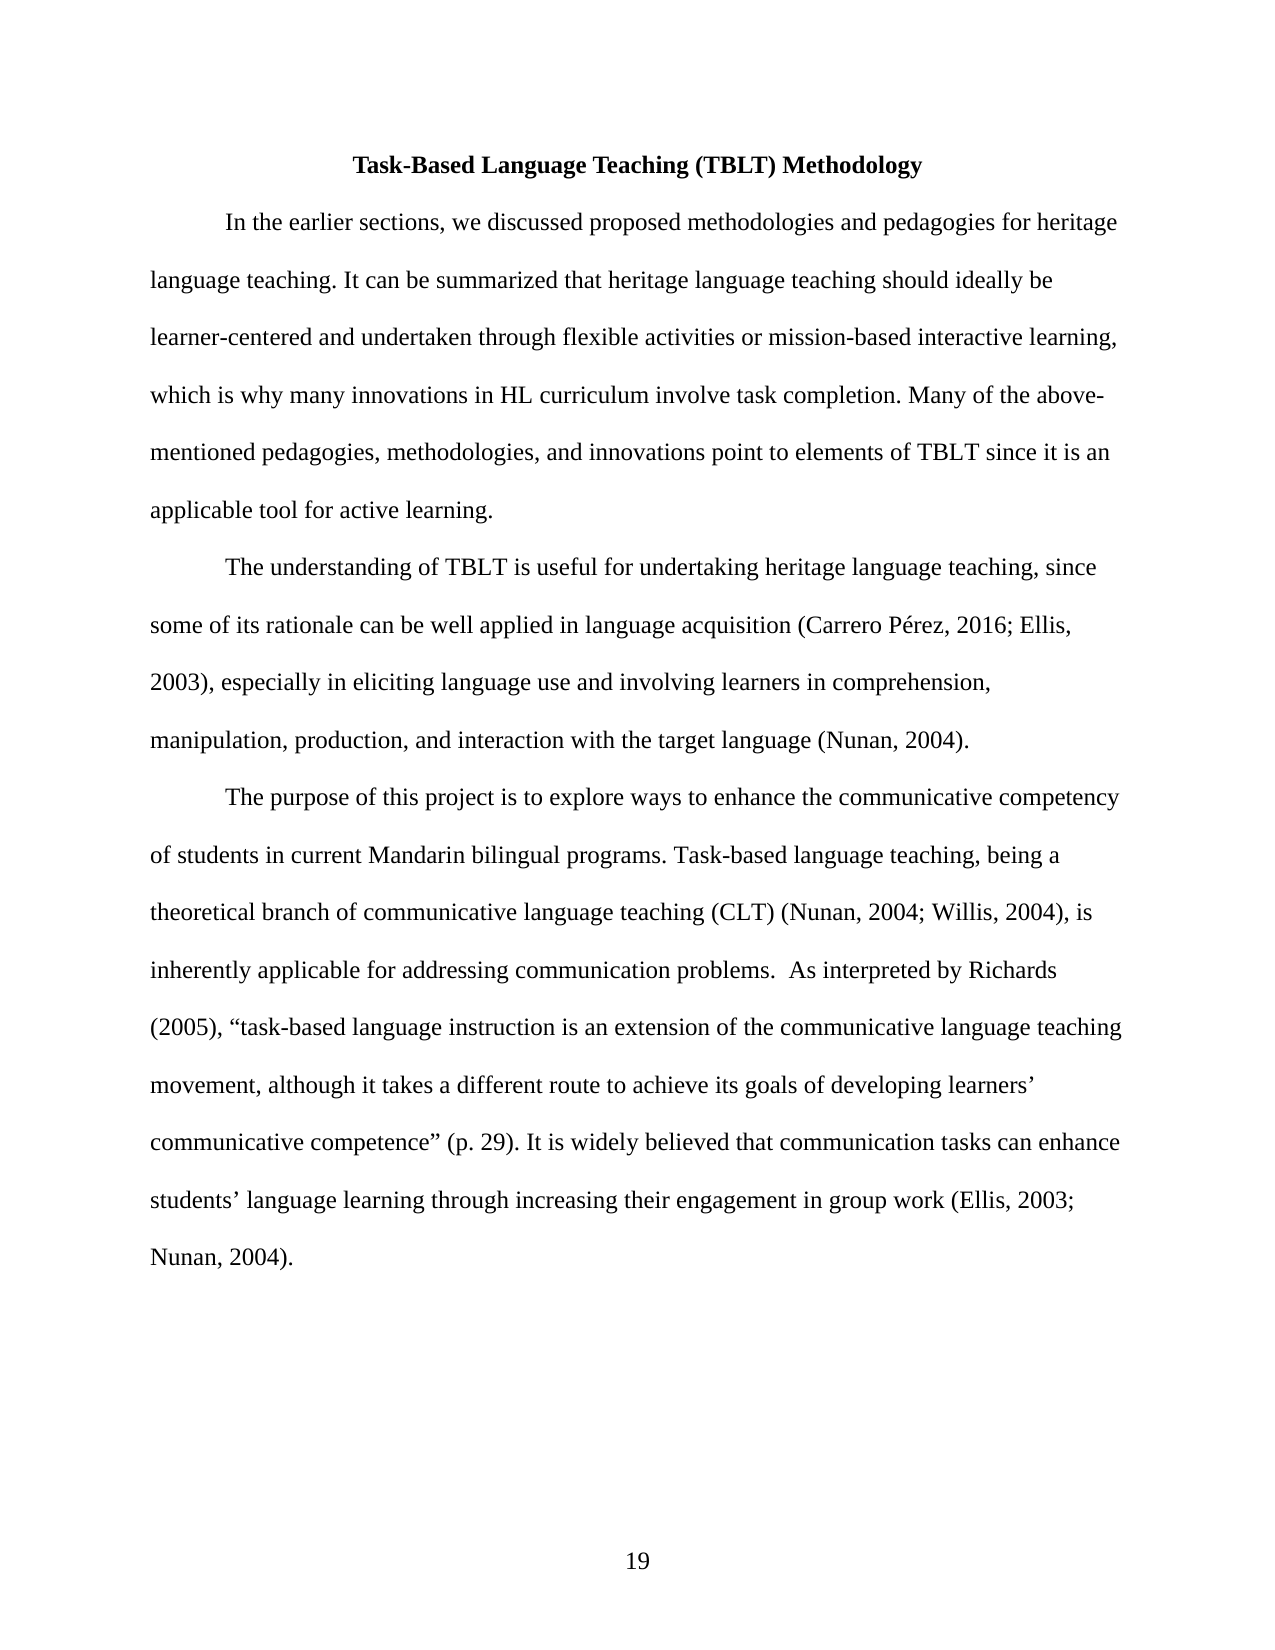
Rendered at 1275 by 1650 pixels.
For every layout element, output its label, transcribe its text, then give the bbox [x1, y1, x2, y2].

subtitle Task-Based Language Teaching (TBLT) Methodology [150, 150, 1125, 179]
text The purpose of this project is to explore ways to enhance the communicative competency of students in current Mandarin bilingual programs. Task-based language teaching, being a theoretical branch of communicative language teaching (CLT) (Nunan, 2004; Willis, 2004), is inherently applicable for addressing communication problems. As interpreted by Richards (2005), “task-based language instruction is an extension of the communicative language teaching movement, although it takes a different route to achieve its goals of developing learners’ communicative competence” (p. 29). It is widely believed that communication tasks can enhance students’ language learning through increasing their engagement in group work (Ellis, 2003; Nunan, 2004). [150, 782, 1125, 1271]
text In the earlier sections, we discussed proposed methodologies and pedagogies for heritage language teaching. It can be summarized that heritage language teaching should ideally be learner-centered and undertaken through flexible activities or mission-based interactive learning, which is why many innovations in HL curriculum involve task completion. Many of the above-mentioned pedagogies, methodologies, and innovations point to elements of TBLT since it is an applicable tool for active learning. [150, 207, 1125, 524]
text The understanding of TBLT is useful for undertaking heritage language teaching, since some of its rationale can be well applied in language acquisition (Carrero Pérez, 2016; Ellis, 2003), especially in eliciting language use and involving learners in comprehension, manipulation, production, and interaction with the target language (Nunan, 2004). [150, 552, 1125, 754]
